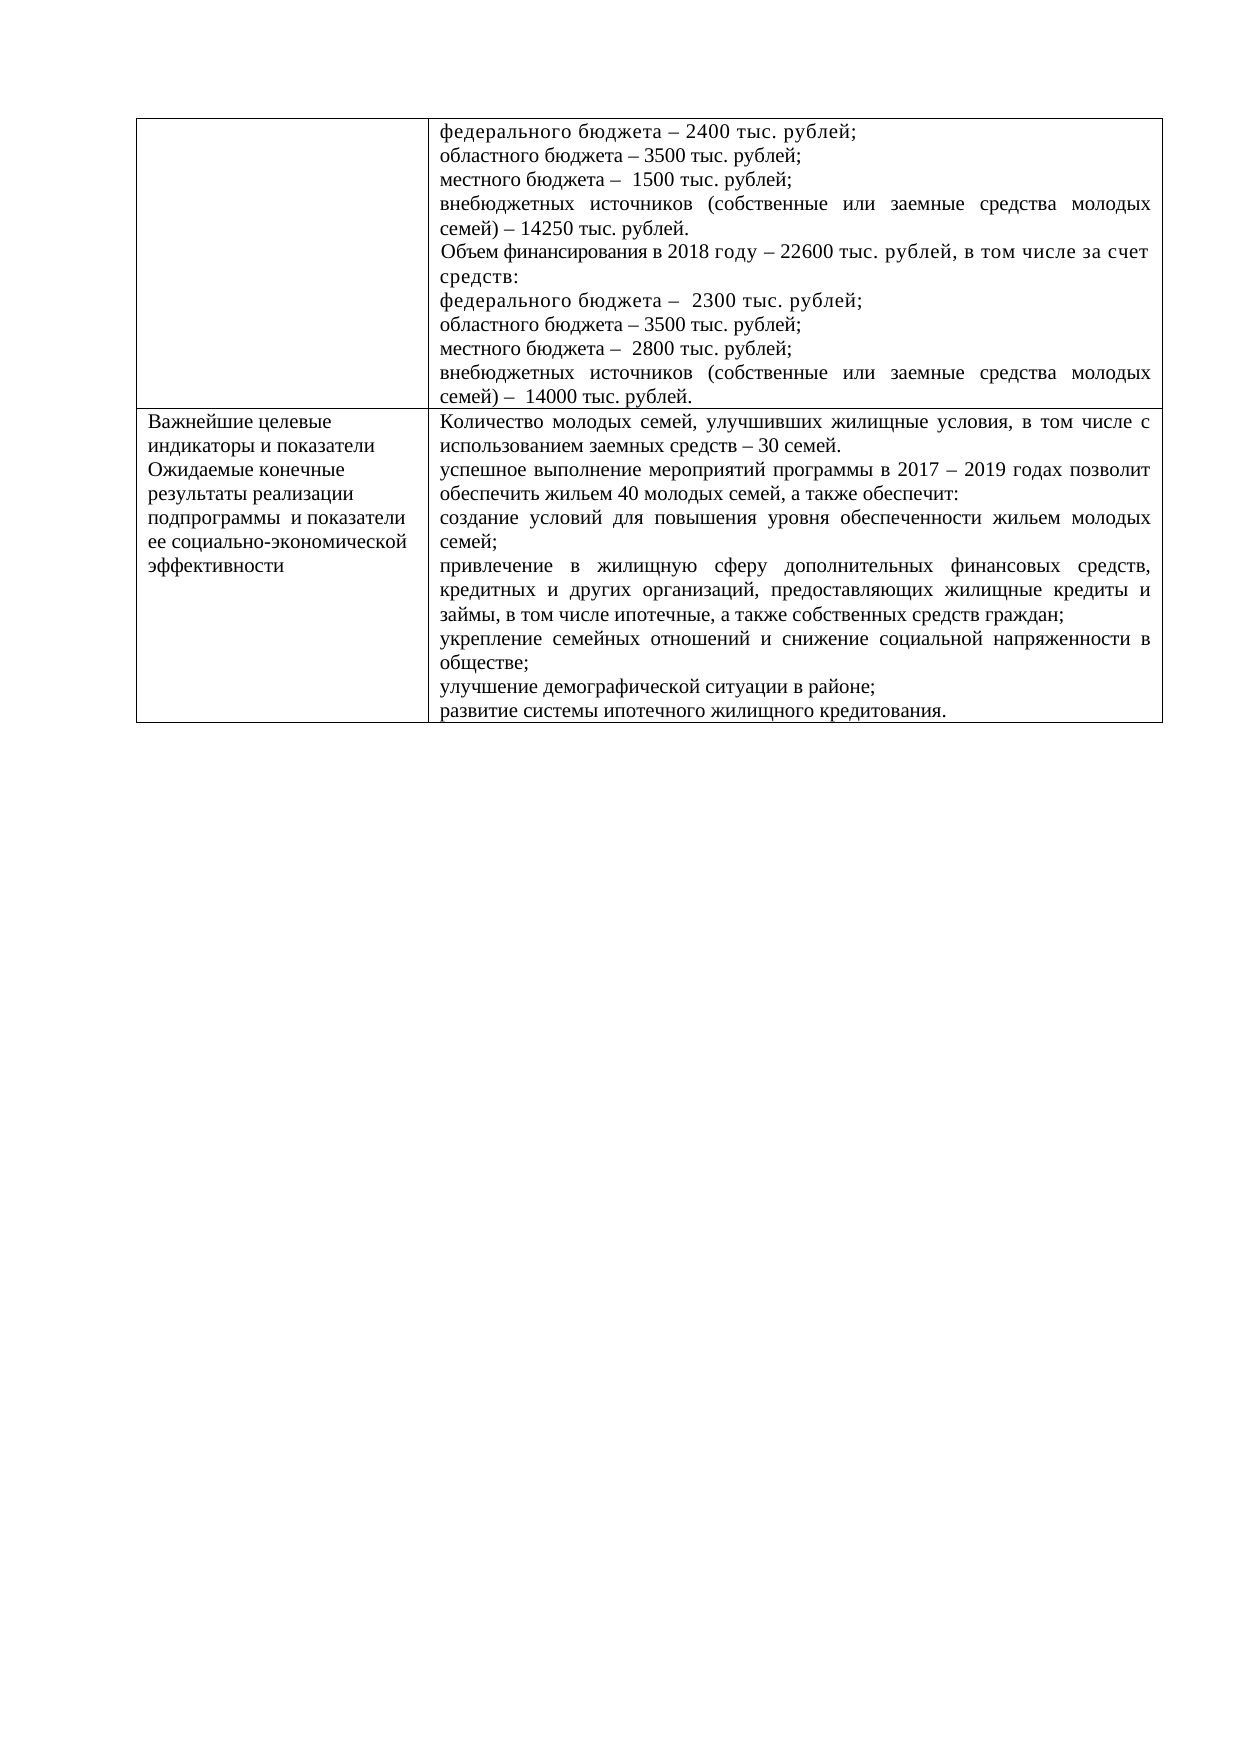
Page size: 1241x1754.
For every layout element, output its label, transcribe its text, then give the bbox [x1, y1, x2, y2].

table_cell Количество молодых семей, улучшивших жилищные условия, в том числе с использованием заемных средств – 30 семей. успешное выполнение мероприятий программы в 2017 – 2019 годах позволит обеспечить жильем 40 молодых семей, а также обеспечит: создание условий для повышения уровня обеспеченности жильем молодых семей; привлечение в жилищную сферу дополнительных финансовых средств, кредитных и других организаций, предоставляющих жилищные кредиты и займы, в том числе ипотечные, а также собственных средств граждан; укрепление семейных отношений и снижение социальной напряженности в обществе; улучшение демографической ситуации в районе; развитие системы ипотечного жилищного кредитования. [429, 409, 1162, 722]
table_cell Важнейшие целевые индикаторы и показатели Ожидаемые конечные результаты реализации подпрограммы и показатели ее социально-экономической эффективности [137, 409, 428, 722]
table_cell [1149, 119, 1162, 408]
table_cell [137, 119, 428, 408]
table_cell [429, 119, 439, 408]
